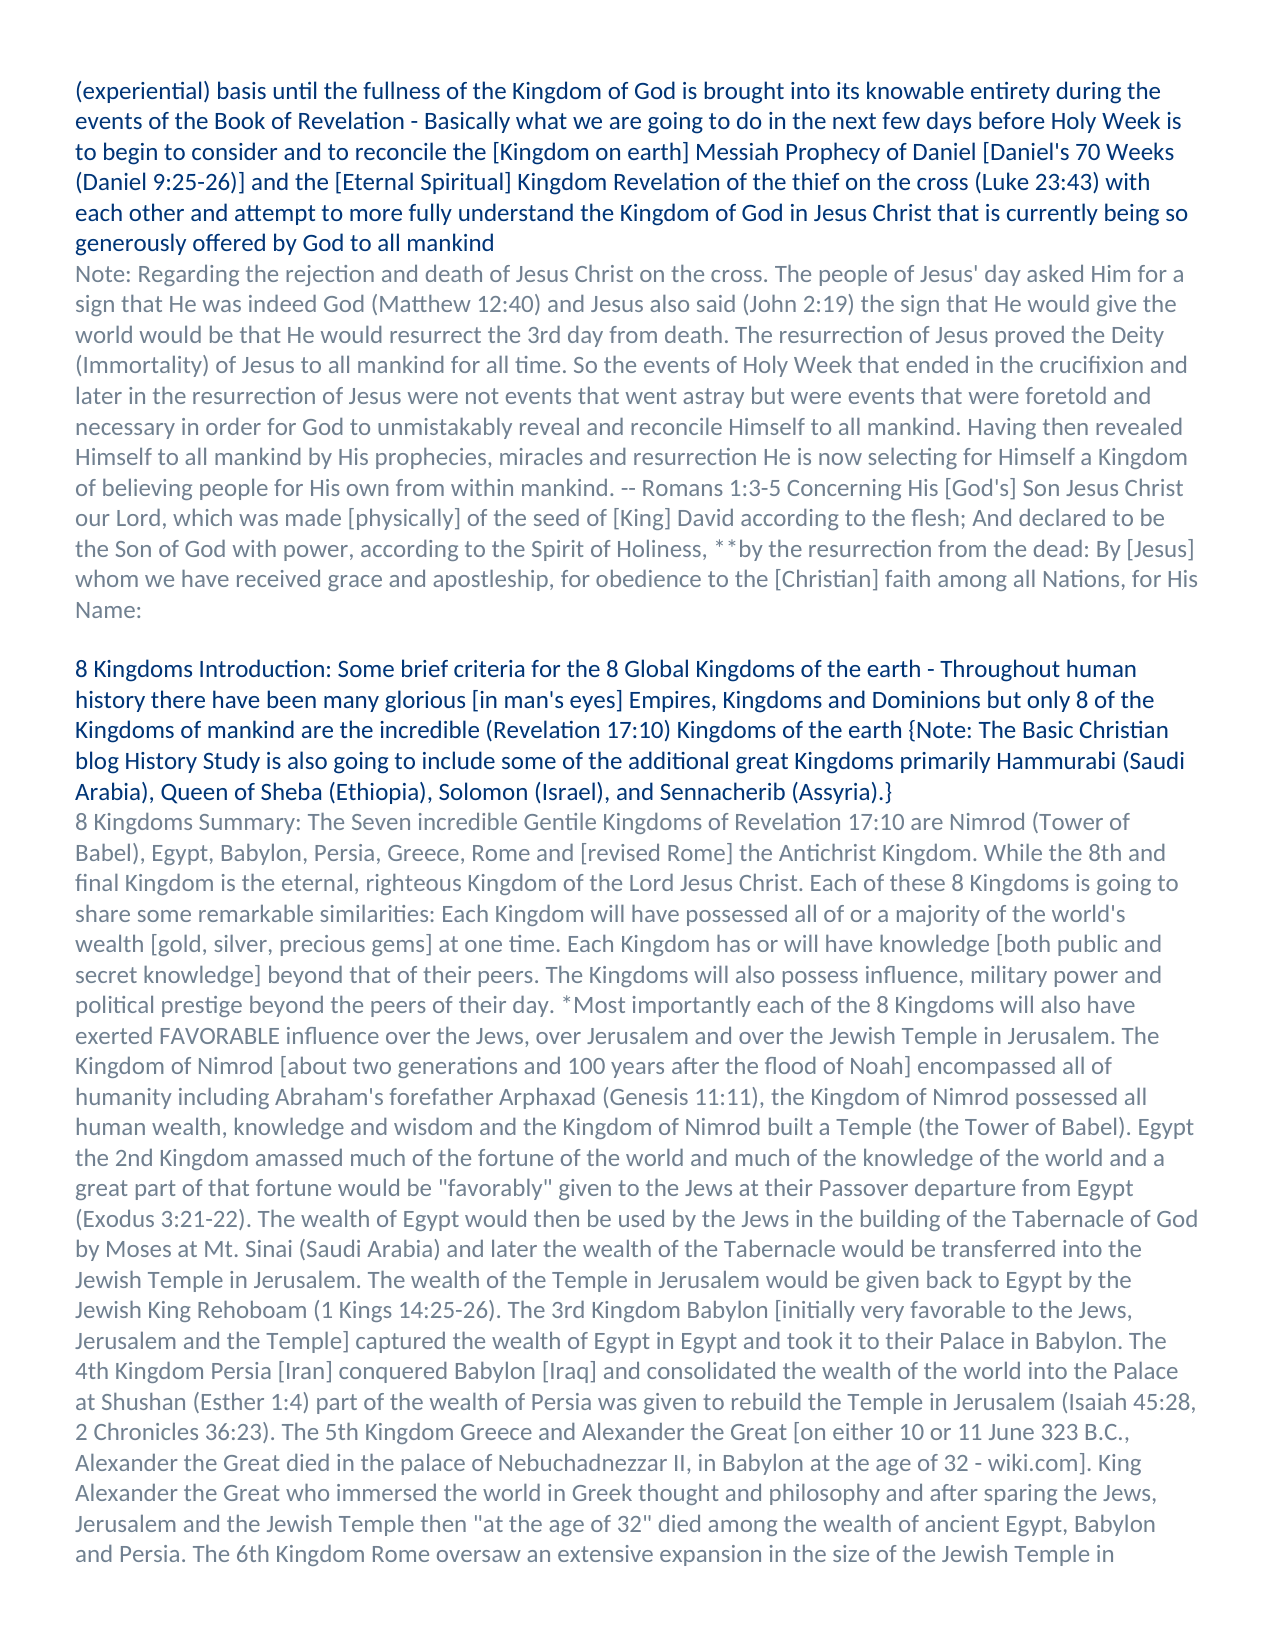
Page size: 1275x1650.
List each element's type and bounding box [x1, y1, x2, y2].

text [75, 653, 1200, 1569]
text [75, 75, 1200, 624]
